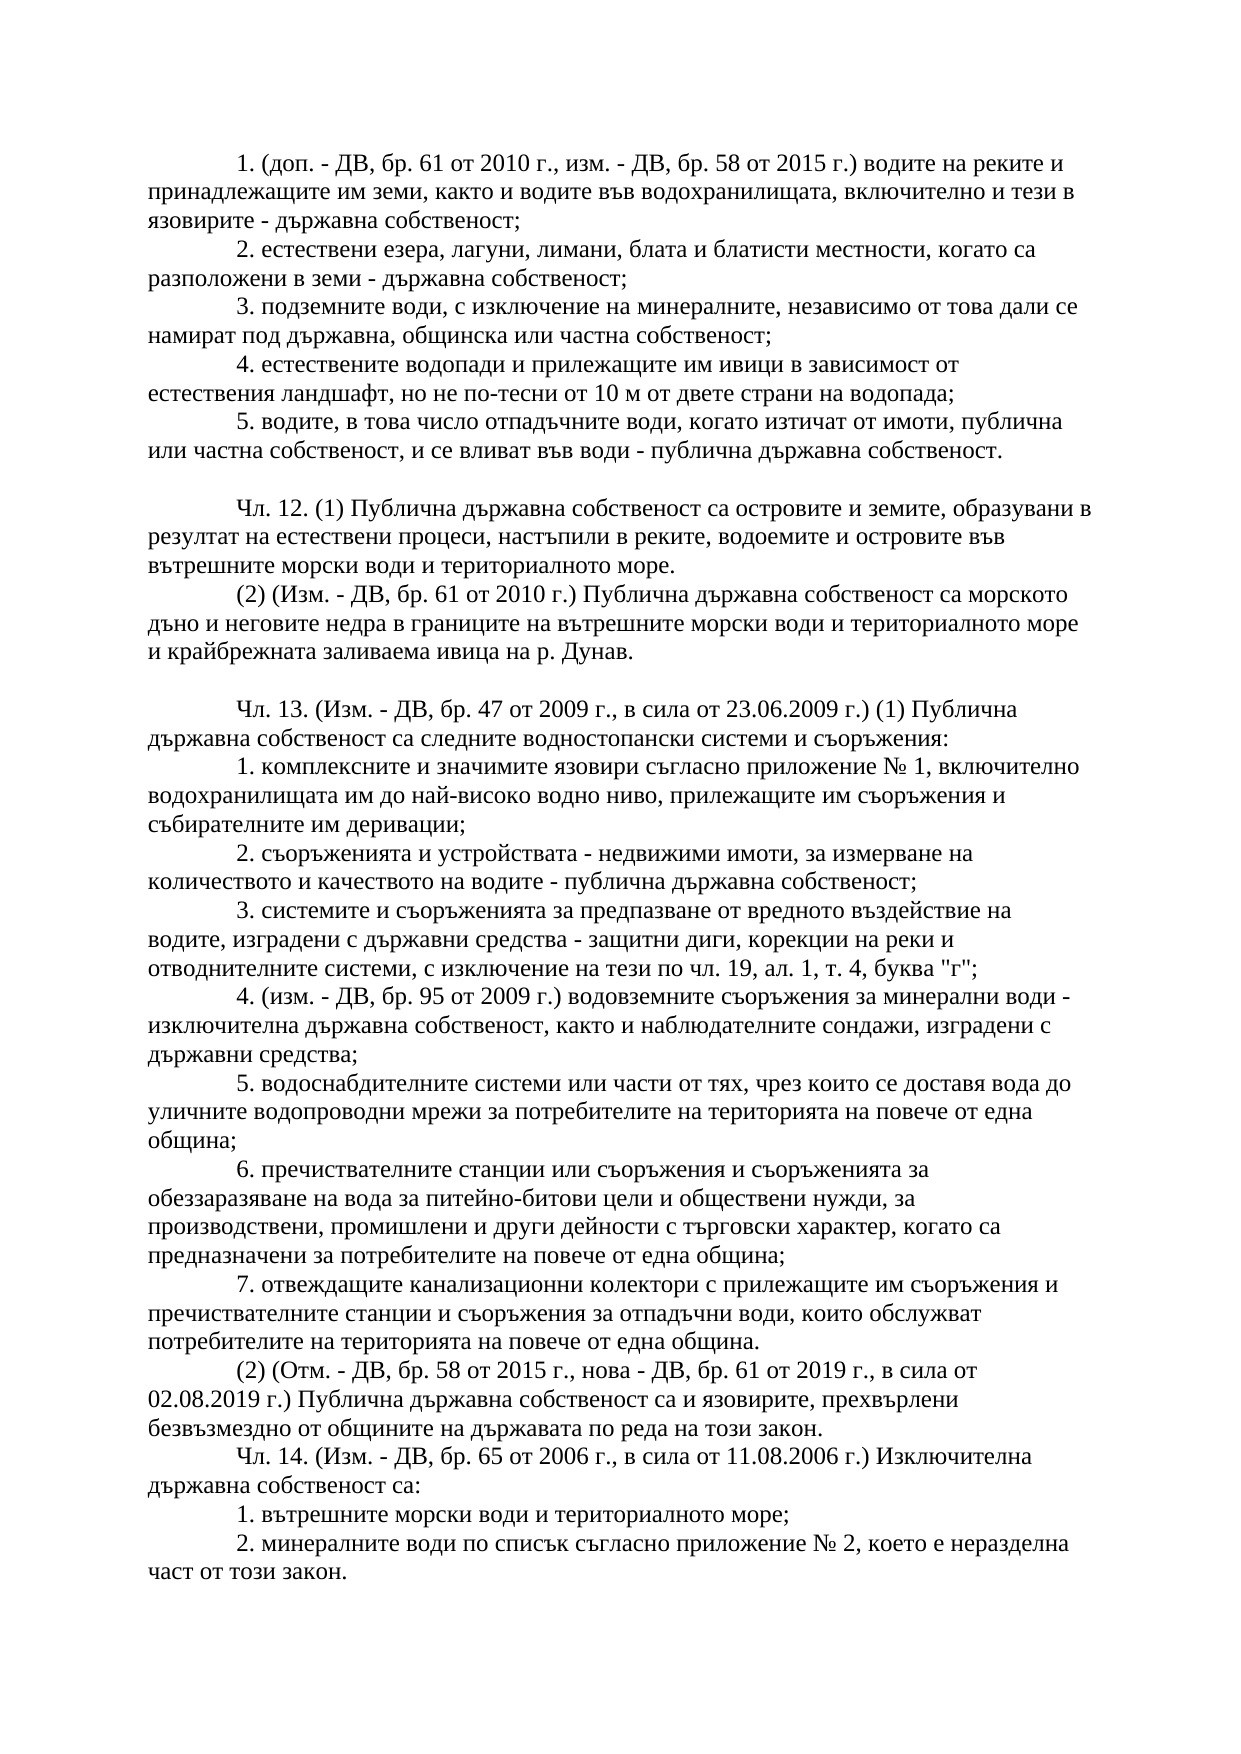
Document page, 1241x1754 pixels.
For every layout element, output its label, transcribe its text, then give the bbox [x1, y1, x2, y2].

text Чл. 14. (Изм. - ДВ, бр. 65 от 2006 г., в сила от 11.08.2006 г.) Изключителна държавна собственост са: [148, 1441, 1093, 1499]
text 5. водоснабдителните системи или части от тях, чрез които се доставя вода до уличните водопроводни мрежи за потребителите на територията на повече от една община; [148, 1068, 1093, 1154]
text 3. системите и съоръженията за предпазване от вредното въздействие на водите, изградени с държавни средства - защитни диги, корекции на реки и отводнителните системи, с изключение на тези по чл. 19, ал. 1, т. 4, буква "г"; [148, 895, 1093, 981]
text (2) (Изм. - ДВ, бр. 61 от 2010 г.) Публична държавна собственост са морското дъно и неговите недра в границите на вътрешните морски води и териториалното море и крайбрежната заливаема ивица на р. Дунав. [148, 579, 1093, 665]
text (2) (Отм. - ДВ, бр. 58 от 2015 г., нова - ДВ, бр. 61 от 2019 г., в сила от 02.08.2019 г.) Публична държавна собственост са и язовирите, прехвърлени безвъзмездно от общините на държавата по реда на този закон. [148, 1355, 1093, 1441]
text 7. отвеждащите канализационни колектори с прилежащите им съоръжения и пречиствателните станции и съоръжения за отпадъчни води, които обслужват потребителите на територията на повече от една община. [148, 1269, 1093, 1355]
text 2. минералните води по списък съгласно приложение № 2, което е неразделна част от този закон. [148, 1528, 1093, 1585]
text Чл. 12. (1) Публична държавна собственост са островите и земите, образувани в резултат на естествени процеси, настъпили в реките, водоемите и островите във вътрешните морски води и териториалното море. [148, 493, 1093, 579]
text 5. водите, в това число отпадъчните води, когато изтичат от имоти, публична или частна собственост, и се вливат във води - публична държавна собственост. [148, 406, 1093, 464]
text 1. (доп. - ДВ, бр. 61 от 2010 г., изм. - ДВ, бр. 58 от 2015 г.) водите на реките и принадлежащите им земи, както и водите във водохранилищата, включително и тези в язовирите - държавна собственост; [148, 148, 1093, 234]
text 2. естествени езера, лагуни, лимани, блата и блатисти местности, когато са разположени в земи - държавна собственост; [148, 234, 1093, 291]
text 2. съоръженията и устройствата - недвижими имоти, за измерване на количеството и качеството на водите - публична държавна собственост; [148, 838, 1093, 895]
text 3. подземните води, с изключение на минералните, независимо от това дали се намират под държавна, общинска или частна собственост; [148, 291, 1093, 349]
text 6. пречиствателните станции или съоръжения и съоръженията за обеззаразяване на вода за питейно-битови цели и обществени нужди, за производствени, промишлени и други дейности с търговски характер, когато са предназначени за потребителите на повече от една община; [148, 1154, 1093, 1269]
text 4. (изм. - ДВ, бр. 95 от 2009 г.) водовземните съоръжения за минерални води - изключителна държавна собственост, както и наблюдателните сондажи, изградени с държавни средства; [148, 981, 1093, 1068]
text 1. вътрешните морски води и териториалното море; [148, 1499, 1093, 1528]
text 1. комплексните и значимите язовири съгласно приложение № 1, включително водохранилищата им до най-високо водно ниво, прилежащите им съоръжения и събирателните им деривации; [148, 751, 1093, 838]
text Чл. 13. (Изм. - ДВ, бр. 47 от 2009 г., в сила от 23.06.2009 г.) (1) Публична държавна собственост са следните водностопански системи и съоръжения: [148, 694, 1093, 751]
text 4. естествените водопади и прилежащите им ивици в зависимост от естествения ландшафт, но не по-тесни от 10 м от двете страни на водопада; [148, 349, 1093, 406]
